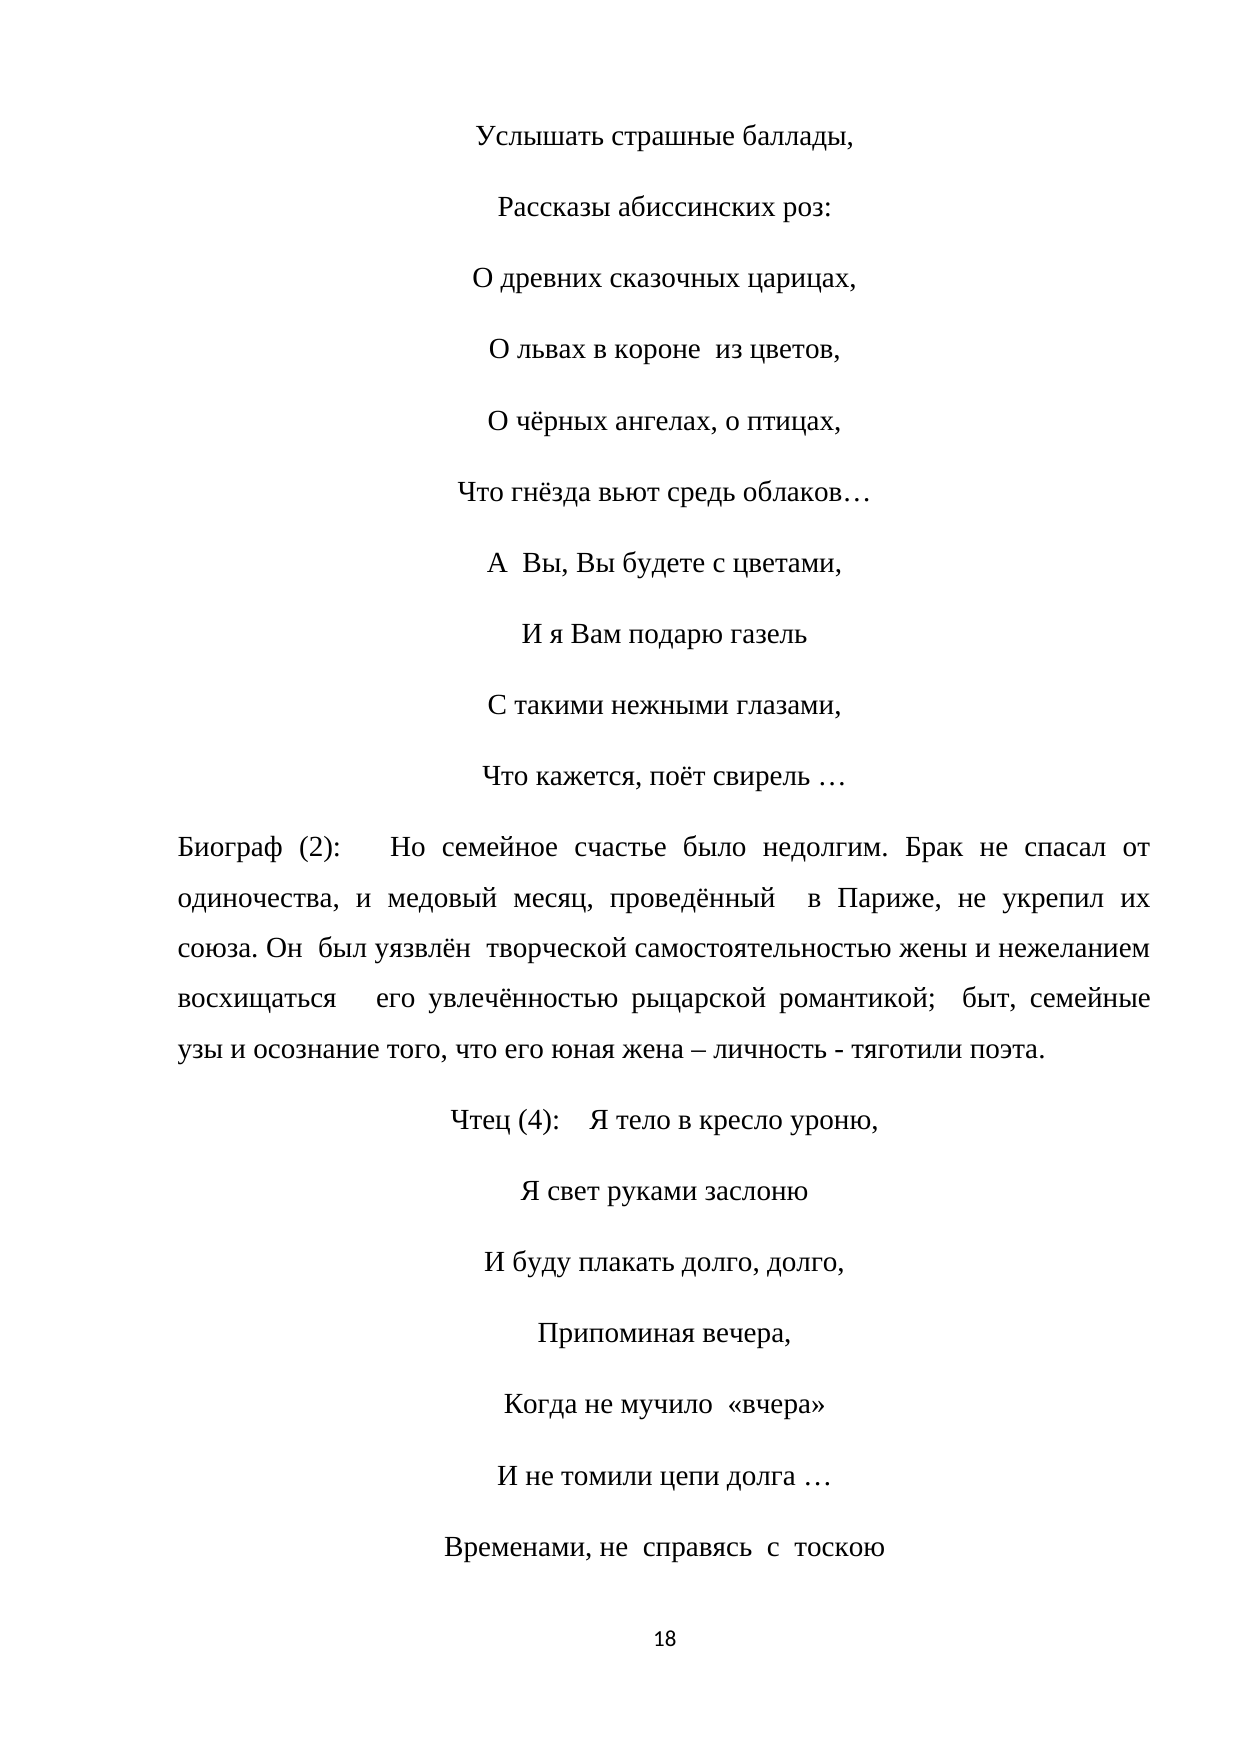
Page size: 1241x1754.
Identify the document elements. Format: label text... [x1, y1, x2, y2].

text Я свет руками заслоню [177, 1173, 1152, 1207]
text О львах в короне из цветов, [177, 332, 1152, 365]
text А Вы, Вы будете с цветами, [177, 545, 1152, 578]
text Услышать страшные баллады, [177, 118, 1152, 152]
text Припоминая вечера, [177, 1315, 1152, 1349]
text О чёрных ангелах, о птицах, [177, 403, 1152, 436]
text С такими нежными глазами, [177, 687, 1152, 721]
text Чтец (4): Я тело в кресло уроню, [177, 1102, 1152, 1136]
text Что кажется, поёт свирель … [177, 758, 1152, 792]
text И я Вам подарю газель [177, 616, 1152, 650]
text Что гнёзда вьют средь облаков… [177, 474, 1152, 507]
text Рассказы абиссинских роз: [177, 189, 1152, 223]
text И не томили цепи долга … [177, 1458, 1152, 1491]
text Временами, не справясь с тоскою [177, 1529, 1152, 1562]
text Когда не мучило «вчера» [177, 1387, 1152, 1420]
text И буду плакать долго, долго, [177, 1244, 1152, 1278]
text Биограф (2): Но семейное счастье было недолгим. Брак не спасал от одиночества, и медовый месяц, проведённый в Париже, не укрепил их союза. Он был уязвлён творческой самостоятельностью жены и нежеланием восхищаться его увлечённостью рыцарской романтикой; быт, семейные узы и осознание того, что его юная жена – личность - тяготили поэта. [177, 829, 1152, 1064]
text О древних сказочных царицах, [177, 260, 1152, 294]
